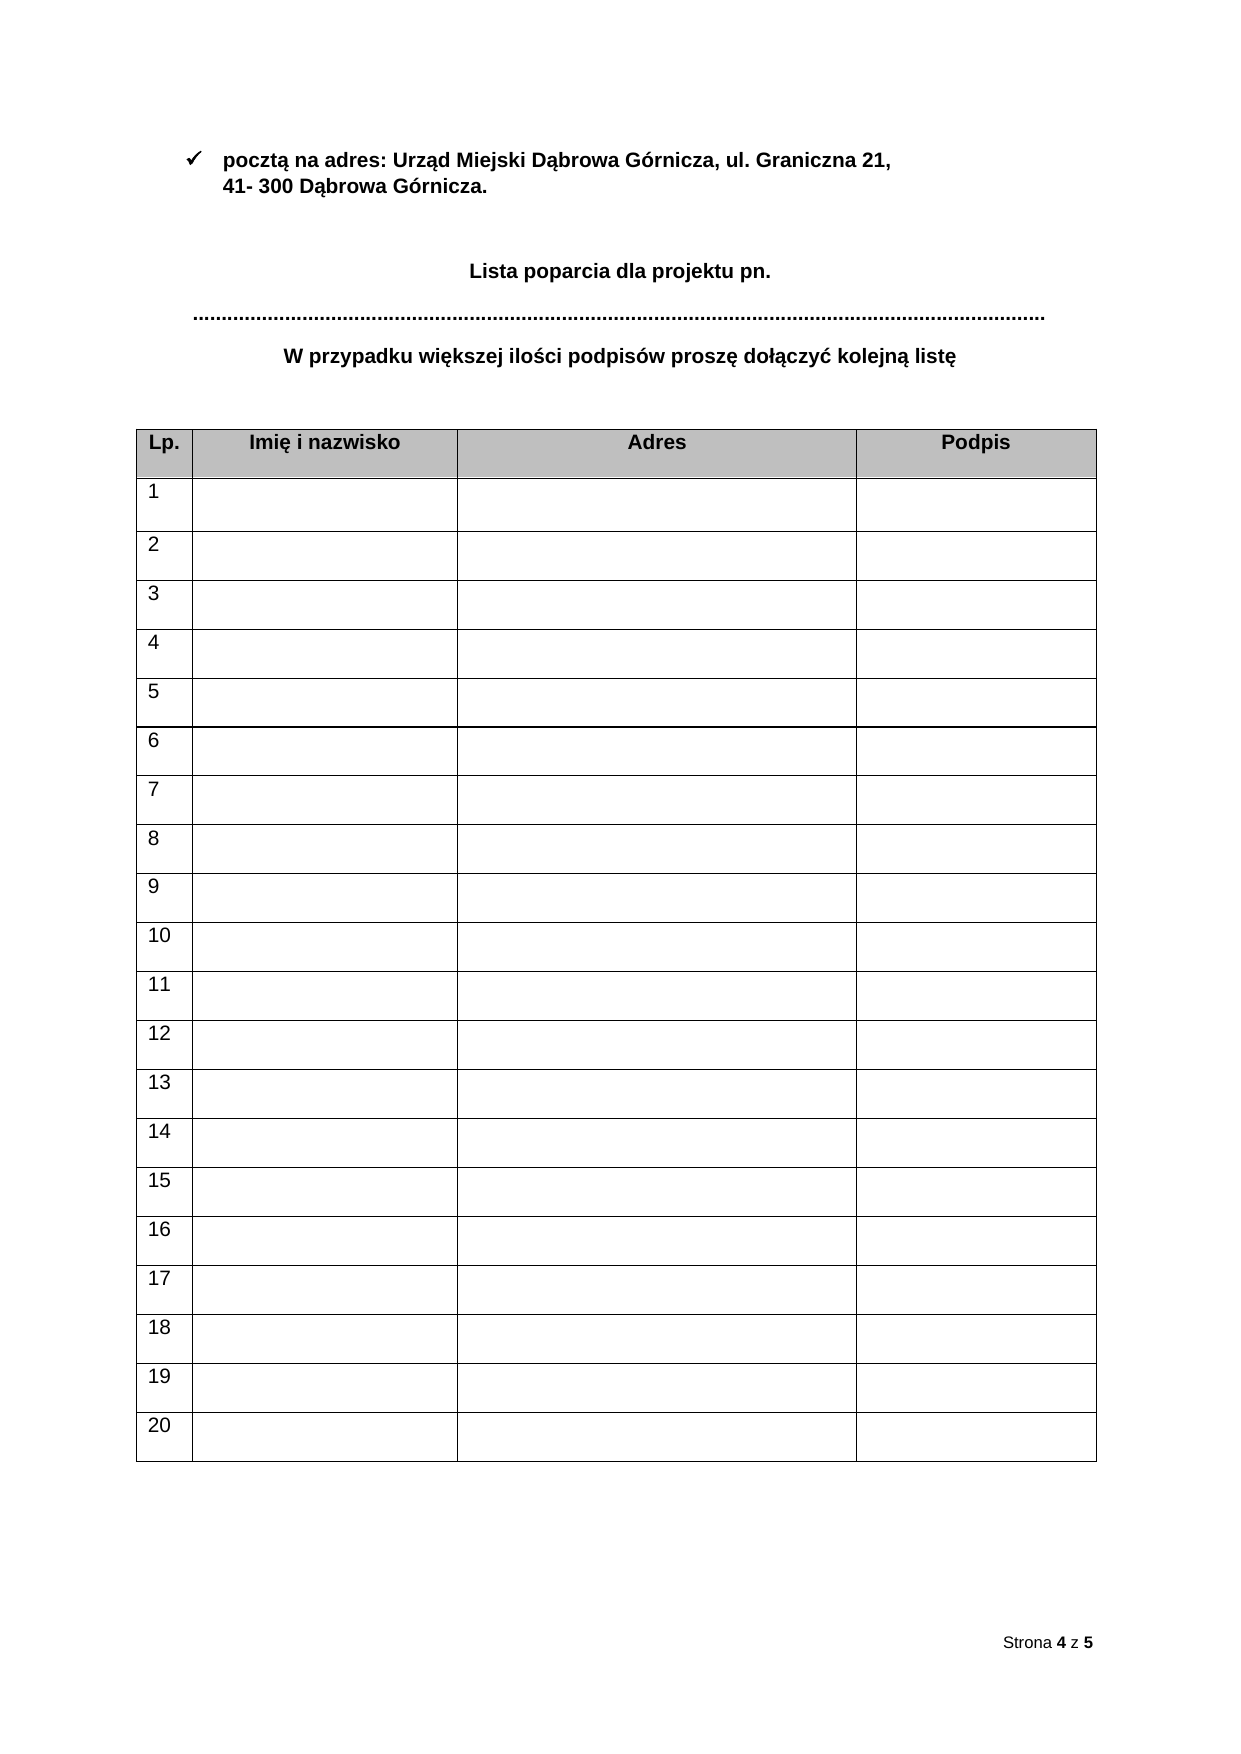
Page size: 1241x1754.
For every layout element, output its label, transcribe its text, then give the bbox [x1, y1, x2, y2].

table_cell 11 [137, 972, 192, 1020]
table_cell [857, 679, 1096, 726]
table_cell [193, 479, 457, 531]
table_cell [193, 1266, 457, 1314]
table_cell [193, 1070, 457, 1118]
list pocztą na adres: Urząd Miejski Dąbrowa Górnicza, ul. Graniczna 21, 41- 300 Dąbrowa Górnicza. [185, 148, 1093, 197]
table_cell 17 [137, 1266, 192, 1314]
table_cell 15 [137, 1168, 192, 1216]
table_cell [458, 479, 856, 531]
table_cell [193, 1413, 457, 1461]
table_header Podpis [857, 430, 1096, 477]
text W przypadku większej ilości podpisów proszę dołączyć kolejną listę [148, 343, 1093, 367]
table_cell [458, 776, 856, 824]
table_cell [458, 1168, 856, 1216]
table_cell [193, 679, 457, 726]
table_cell 5 [137, 679, 192, 726]
table_cell [857, 923, 1096, 971]
table_cell 16 [137, 1217, 192, 1265]
table_cell [458, 1070, 856, 1118]
table_cell [857, 1364, 1096, 1412]
table_cell [458, 679, 856, 726]
table_cell [193, 1119, 457, 1167]
table_cell [857, 630, 1096, 677]
table_cell [193, 1168, 457, 1216]
table_cell 2 [137, 532, 192, 579]
table_cell [857, 532, 1096, 579]
table_cell 4 [137, 630, 192, 677]
table_cell [193, 1364, 457, 1412]
table_cell 19 [137, 1364, 192, 1412]
table_cell 14 [137, 1119, 192, 1167]
table_cell [458, 1021, 856, 1069]
table_cell [458, 1315, 856, 1363]
table_cell [857, 1217, 1096, 1265]
text Lista poparcia dla projektu pn. [148, 258, 1093, 282]
table_cell [458, 923, 856, 971]
table_cell [458, 1364, 856, 1412]
table_cell [857, 825, 1096, 873]
table_cell [458, 728, 856, 775]
table_cell [458, 825, 856, 873]
table_cell [857, 1021, 1096, 1069]
table_cell [857, 1070, 1096, 1118]
table_cell [193, 581, 457, 628]
table_cell [857, 1168, 1096, 1216]
table_cell [458, 1217, 856, 1265]
table_cell [458, 532, 856, 579]
table_cell [458, 1413, 856, 1461]
table_cell 8 [137, 825, 192, 873]
table_cell [193, 1315, 457, 1363]
table_cell [193, 874, 457, 922]
table_cell 12 [137, 1021, 192, 1069]
table_header Imię i nazwisko [193, 430, 457, 477]
table_cell [193, 825, 457, 873]
table_cell [458, 874, 856, 922]
table_cell [857, 776, 1096, 824]
table_cell [458, 1266, 856, 1314]
table_cell [193, 1021, 457, 1069]
table_cell 10 [137, 923, 192, 971]
table_cell 7 [137, 776, 192, 824]
table_cell [857, 874, 1096, 922]
table_cell [857, 1413, 1096, 1461]
table_cell 20 [137, 1413, 192, 1461]
table_cell [857, 581, 1096, 628]
table_cell 3 [137, 581, 192, 628]
table_cell [857, 479, 1096, 531]
table_cell [857, 1119, 1096, 1167]
table_cell [193, 972, 457, 1020]
table_cell [458, 630, 856, 677]
table_cell [193, 630, 457, 677]
table_cell [193, 776, 457, 824]
text .................................................................................................................................................... [148, 301, 1093, 325]
table_header Adres [458, 430, 856, 477]
table_cell [857, 972, 1096, 1020]
table_cell [193, 532, 457, 579]
table_cell [857, 1315, 1096, 1363]
table_cell [193, 1217, 457, 1265]
table_cell [193, 728, 457, 775]
table_cell 13 [137, 1070, 192, 1118]
table_cell [458, 581, 856, 628]
table_cell [458, 972, 856, 1020]
table_cell [857, 728, 1096, 775]
table_cell [193, 923, 457, 971]
table_cell 6 [137, 728, 192, 775]
table_cell 1 [137, 479, 192, 531]
table_cell [857, 1266, 1096, 1314]
table_cell 18 [137, 1315, 192, 1363]
table_cell 9 [137, 874, 192, 922]
table_header Lp. [137, 430, 192, 477]
table_cell [458, 1119, 856, 1167]
